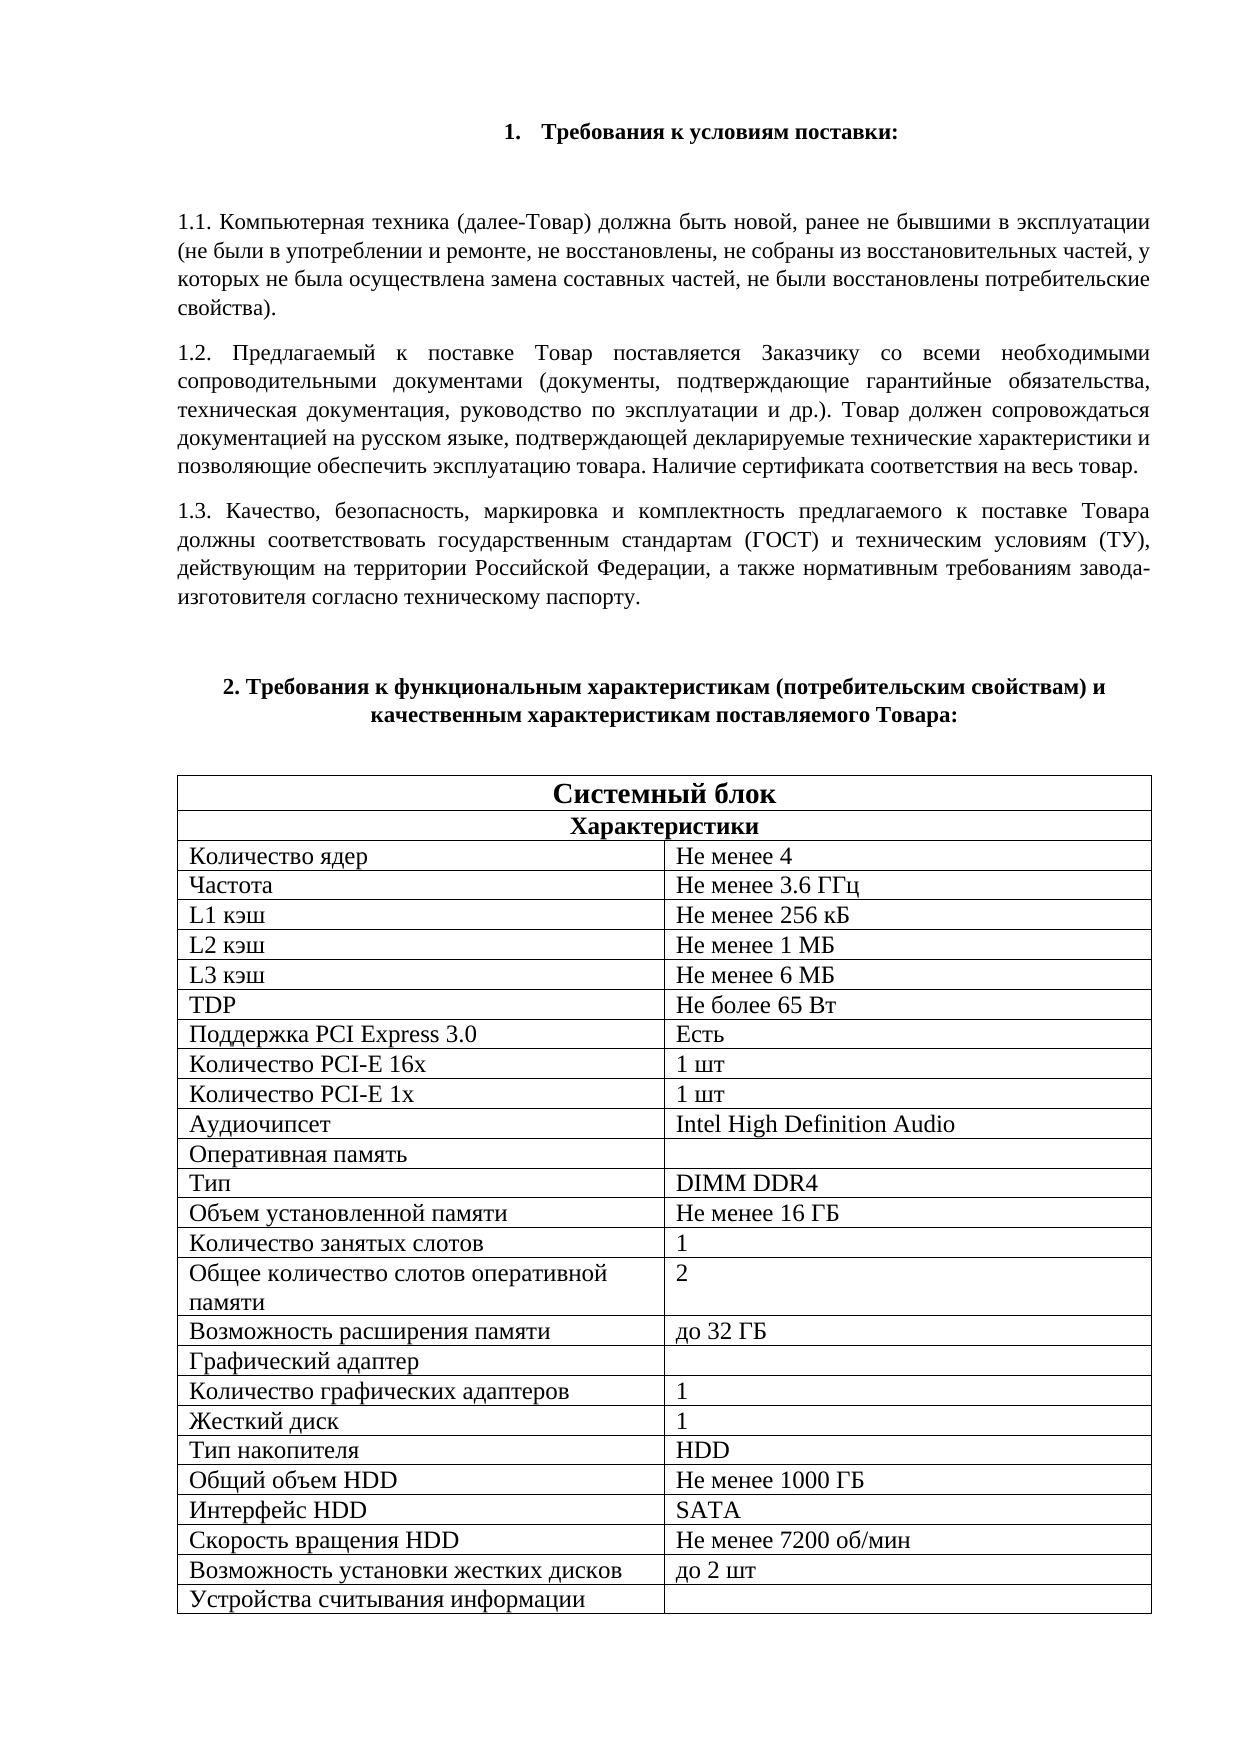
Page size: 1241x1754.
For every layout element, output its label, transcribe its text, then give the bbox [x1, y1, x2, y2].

table_cell 1 [665, 1376, 1151, 1405]
table_cell до 32 ГБ [665, 1316, 1151, 1345]
table_cell Общее количество слотов оперативной памяти [178, 1258, 664, 1315]
table_cell HDD [665, 1436, 1151, 1464]
table_cell Количество графических адаптеров [178, 1376, 664, 1405]
table_cell Intel High Definition Audio [665, 1109, 1151, 1138]
table_cell Не менее 256 кБ [665, 900, 1151, 929]
table_cell [665, 1585, 1151, 1613]
table_cell 1 шт [665, 1079, 1151, 1108]
table_cell Не более 65 Вт [665, 990, 1151, 1018]
table_cell Количество занятых слотов [178, 1228, 664, 1257]
table_cell Оперативная память [178, 1139, 664, 1167]
table_cell Поддержка PCI Express 3.0 [178, 1020, 664, 1048]
table_cell [665, 1346, 1151, 1375]
table_cell Объем установленной памяти [178, 1198, 664, 1227]
table_cell Возможность установки жестких дисков [178, 1555, 664, 1583]
table_cell до 2 шт [665, 1555, 1151, 1583]
text 1.3. Качество, безопасность, маркировка и комплектность предлагаемого к поставке Товара должны соответствовать государственным стандартам (ГОСТ) и техническим условиям (ТУ), действующим на территории Российской Федерации, а также нормативным требованиям завода-изготовителя согласно техническому паспорту. [177, 498, 1152, 609]
table_cell Графический адаптер [178, 1346, 664, 1375]
table_cell Не менее 7200 об/мин [665, 1525, 1151, 1554]
table_cell Аудиочипсет [178, 1109, 664, 1138]
table_cell 1 [665, 1406, 1151, 1434]
table_cell Скорость вращения HDD [178, 1525, 664, 1554]
table_cell Не менее 6 МБ [665, 960, 1151, 989]
table_cell Количество PCI-E 16x [178, 1049, 664, 1078]
table_cell L2 кэш [178, 930, 664, 959]
table_cell DIMM DDR4 [665, 1169, 1151, 1197]
table_cell TDP [178, 990, 664, 1018]
table_cell 2 [665, 1258, 1151, 1315]
table_cell Общий объем HDD [178, 1465, 664, 1494]
table_cell Не менее 3.6 ГГц [665, 871, 1151, 899]
table_cell Количество PCI-E 1x [178, 1079, 664, 1108]
text 1.2. Предлагаемый к поставке Товар поставляется Заказчику со всеми необходимыми сопроводительными документами (документы, подтверждающие гарантийные обязательства, техническая документация, руководство по эксплуатации и др.). Товар должен сопровождаться документацией на русском языке, подтверждающей декларируемые технические характеристики и позволяющие обеспечить эксплуатацию товара. Наличие сертификата соответствия на весь товар. [177, 339, 1152, 479]
table_cell L3 кэш [178, 960, 664, 989]
text 2. Требования к функциональным характеристикам (потребительским свойствам) и качественным характеристикам поставляемого Товара: [177, 673, 1152, 728]
table_cell Не менее 1000 ГБ [665, 1465, 1151, 1494]
table_cell L1 кэш [178, 900, 664, 929]
table_cell SATA [665, 1495, 1151, 1524]
table_header Системный блок [178, 776, 1151, 810]
list Требования к условиям поставки: [251, 118, 1152, 144]
table_cell Интерфейс HDD [178, 1495, 664, 1524]
table_cell Есть [665, 1020, 1151, 1048]
table_cell Тип накопителя [178, 1436, 664, 1464]
table_cell Тип [178, 1169, 664, 1197]
table_cell Частота [178, 871, 664, 899]
table_cell Количество ядер [178, 841, 664, 869]
table_cell Не менее 1 МБ [665, 930, 1151, 959]
table_cell Жесткий диск [178, 1406, 664, 1434]
table_cell 1 [665, 1228, 1151, 1257]
table_cell Возможность расширения памяти [178, 1316, 664, 1345]
table_cell 1 шт [665, 1049, 1151, 1078]
text 1.1. Компьютерная техника (далее-Товар) должна быть новой, ранее не бывшими в эксплуатации (не были в употреблении и ремонте, не восстановлены, не собраны из восстановительных частей, у которых не была осуществлена замена составных частей, не были восстановлены потребительские свойства). [177, 208, 1152, 320]
table_cell Не менее 4 [665, 841, 1151, 869]
table_cell Характеристики [178, 811, 1151, 840]
table_cell Устройства считывания информации [178, 1585, 664, 1613]
table_cell Не менее 16 ГБ [665, 1198, 1151, 1227]
table_cell [665, 1139, 1151, 1167]
